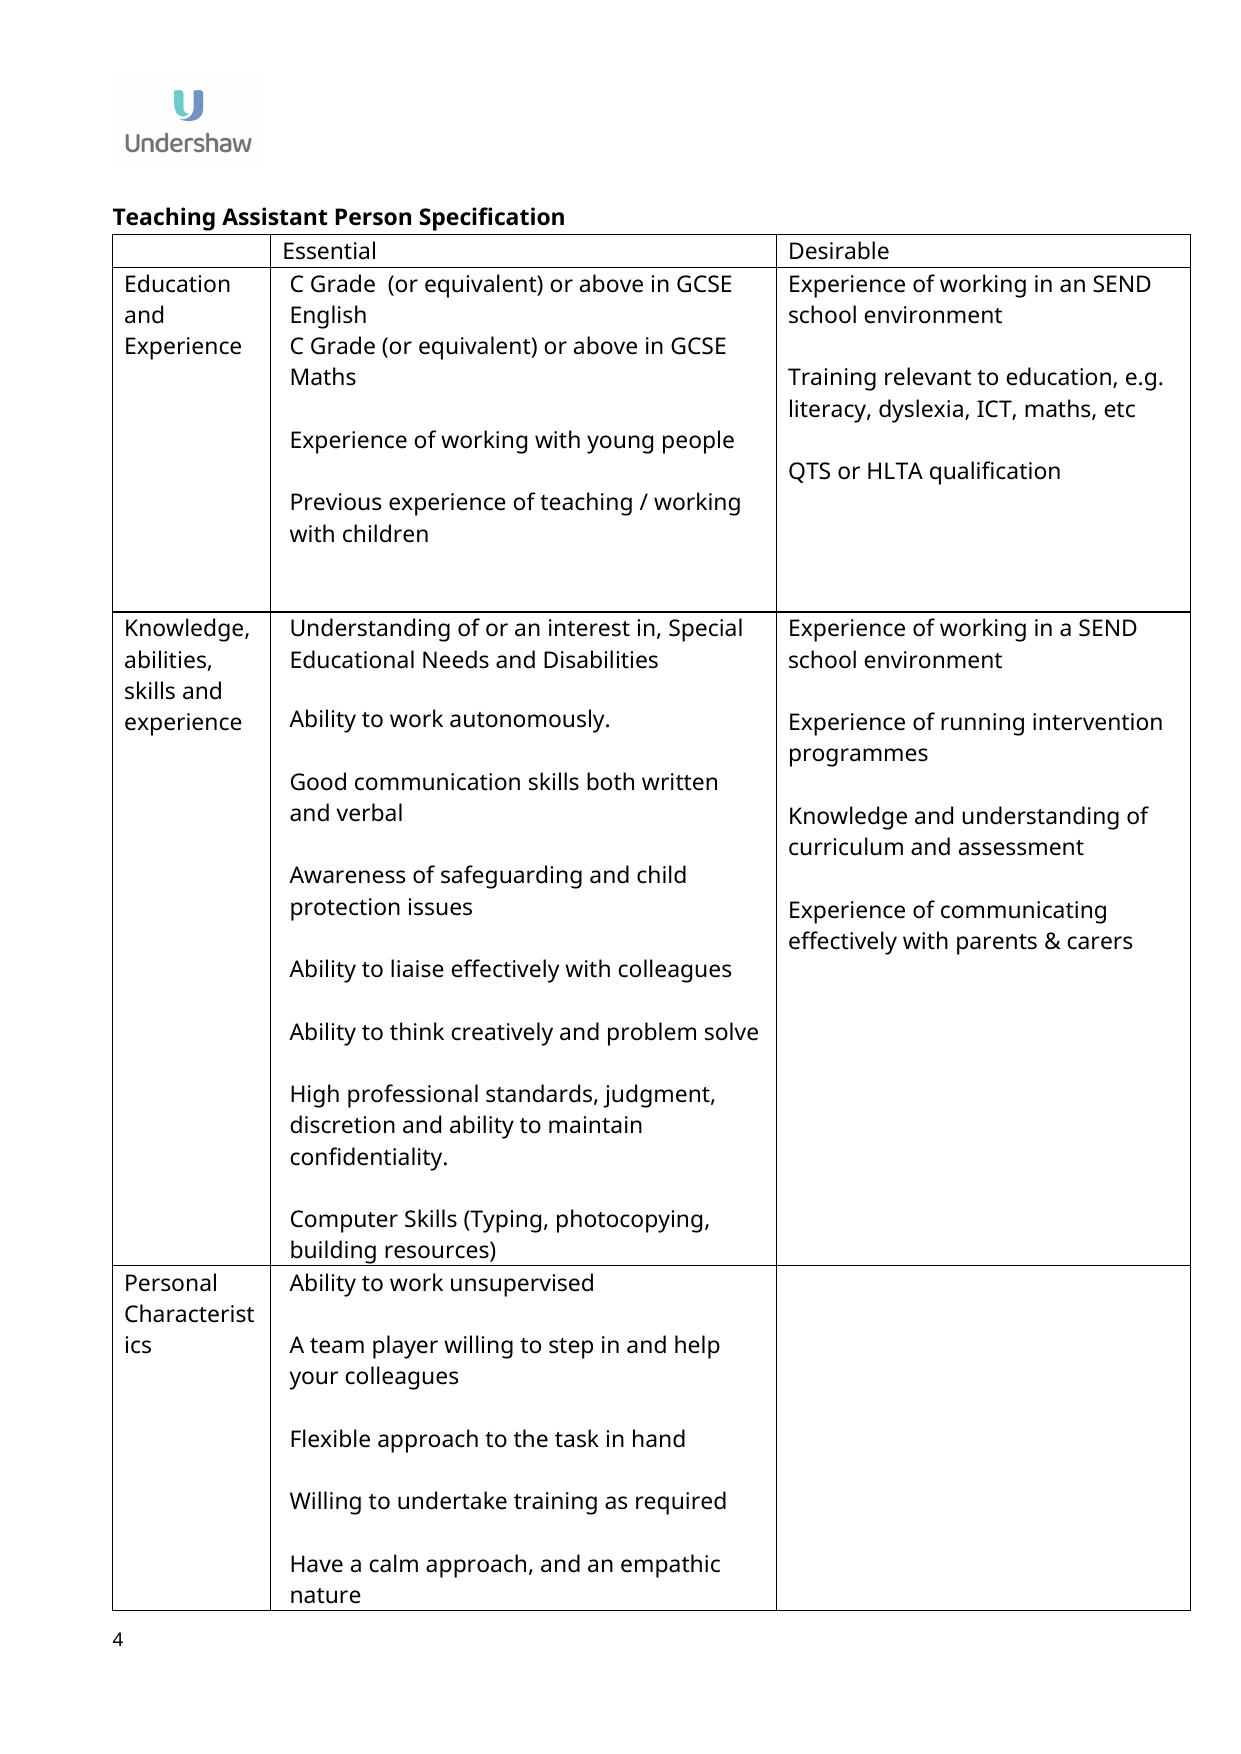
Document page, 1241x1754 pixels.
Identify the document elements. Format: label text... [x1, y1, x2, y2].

table_cell Knowledge, abilities, skills and experience [113, 613, 270, 1265]
table_cell Experience of working in a SEND school environment Experience of running intervention programmes Knowledge and understanding of curriculum and assessment Experience of communicating effectively with parents & carers [777, 613, 1190, 1265]
table_cell Understanding of or an interest in, Special Educational Needs and Disabilities Ability to work autonomously. Good communication skills both written and verbal Awareness of safeguarding and child protection issues Ability to liaise effectively with colleagues Ability to think creatively and problem solve High professional standards, judgment, discretion and ability to maintain confidentiality. Computer Skills (Typing, photocopying, building resources) [271, 613, 776, 1265]
table_cell Experience of working in an SEND school environment Training relevant to education, e.g. literacy, dyslexia, ICT, maths, etc QTS or HLTA qualification [777, 268, 1190, 611]
table_cell Personal Characteristics [113, 1266, 270, 1610]
table_cell Education and Experience [113, 268, 270, 611]
table_cell [777, 1266, 1190, 1610]
table_header Essential [271, 235, 776, 267]
table_cell C Grade (or equivalent) or above in GCSE English C Grade (or equivalent) or above in GCSE Maths Experience of working with young people Previous experience of teaching / working with children [271, 268, 776, 611]
text Teaching Assistant Person Specification [112, 201, 1090, 232]
table_cell Ability to work unsupervised A team player willing to step in and help your colleagues Flexible approach to the task in hand Willing to undertake training as required Have a calm approach, and an empathic nature [271, 1266, 776, 1610]
table_header [113, 235, 270, 267]
table_header Desirable [777, 235, 1190, 267]
picture [112, 73, 266, 167]
